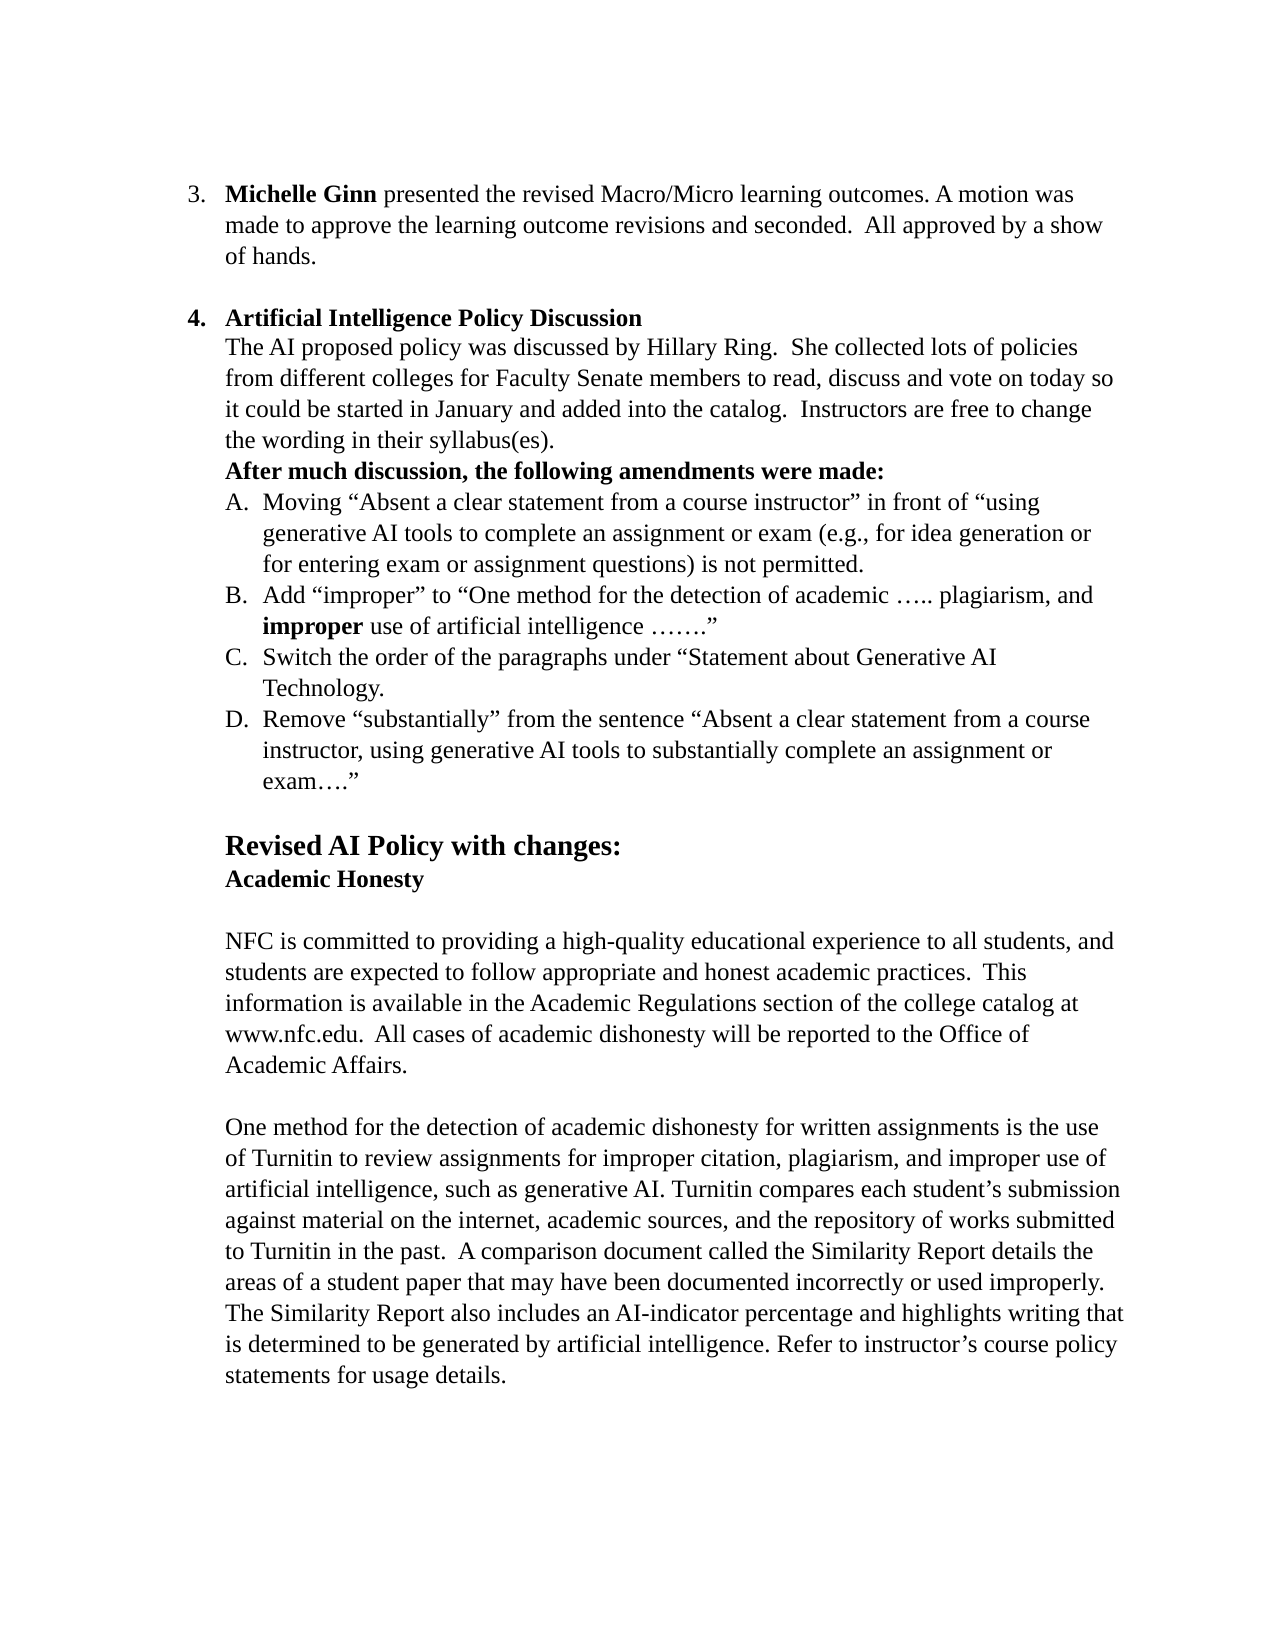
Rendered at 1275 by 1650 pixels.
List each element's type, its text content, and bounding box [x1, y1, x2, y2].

list Artificial Intelligence Policy Discussion [187, 303, 1125, 332]
list Remove “substantially” from the sentence “Absent a clear statement from a course instructor, using generative AI tools to substantially complete an assignment or exam….” [225, 704, 1125, 795]
list Add “improper” to “One method for the detection of academic ….. plagiarism, and improper use of artificial intelligence …….” [225, 580, 1125, 640]
list Switch the order of the paragraphs under “Statement about Generative AI Technology. [225, 642, 1125, 702]
list Michelle Ginn presented the revised Macro/Micro learning outcomes. A motion was made to approve the learning outcome revisions and seconded. All approved by a show of hands. [187, 179, 1125, 269]
list One method for the detection of academic dishonesty for written assignments is the use of Turnitin to review assignments for improper citation, plagiarism, and improper use of artificial intelligence, such as generative AI. Turnitin compares each student’s submission against material on the internet, academic sources, and the repository of works submitted to Turnitin in the past. A comparison document called the Similarity Report details the areas of a student paper that may have been documented incorrectly or used improperly. The Similarity Report also includes an AI-indicator percentage and highlights writing that is determined to be generated by artificial intelligence. Refer to instructor’s course policy statements for usage details. [225, 1112, 1125, 1389]
list Moving “Absent a clear statement from a course instructor” in front of “using generative AI tools to complete an assignment or exam (e.g., for idea generation or for entering exam or assignment questions) is not permitted. [225, 487, 1125, 578]
list Revised AI Policy with changes: [225, 828, 1125, 862]
list NFC is committed to providing a high-quality educational experience to all students, and students are expected to follow appropriate and honest academic practices. This information is available in the Academic Regulations section of the college catalog at www.nfc.edu. All cases of academic dishonesty will be reported to the Office of Academic Affairs. [225, 926, 1125, 1079]
list The AI proposed policy was discussed by Hillary Ring. She collected lots of policies from different colleges for Faculty Senate members to read, discuss and vote on today so it could be started in January and added into the catalog. Instructors are free to change the wording in their syllabus(es). [225, 332, 1125, 453]
list After much discussion, the following amendments were made: [225, 456, 1125, 484]
list Academic Honesty [225, 864, 1125, 893]
